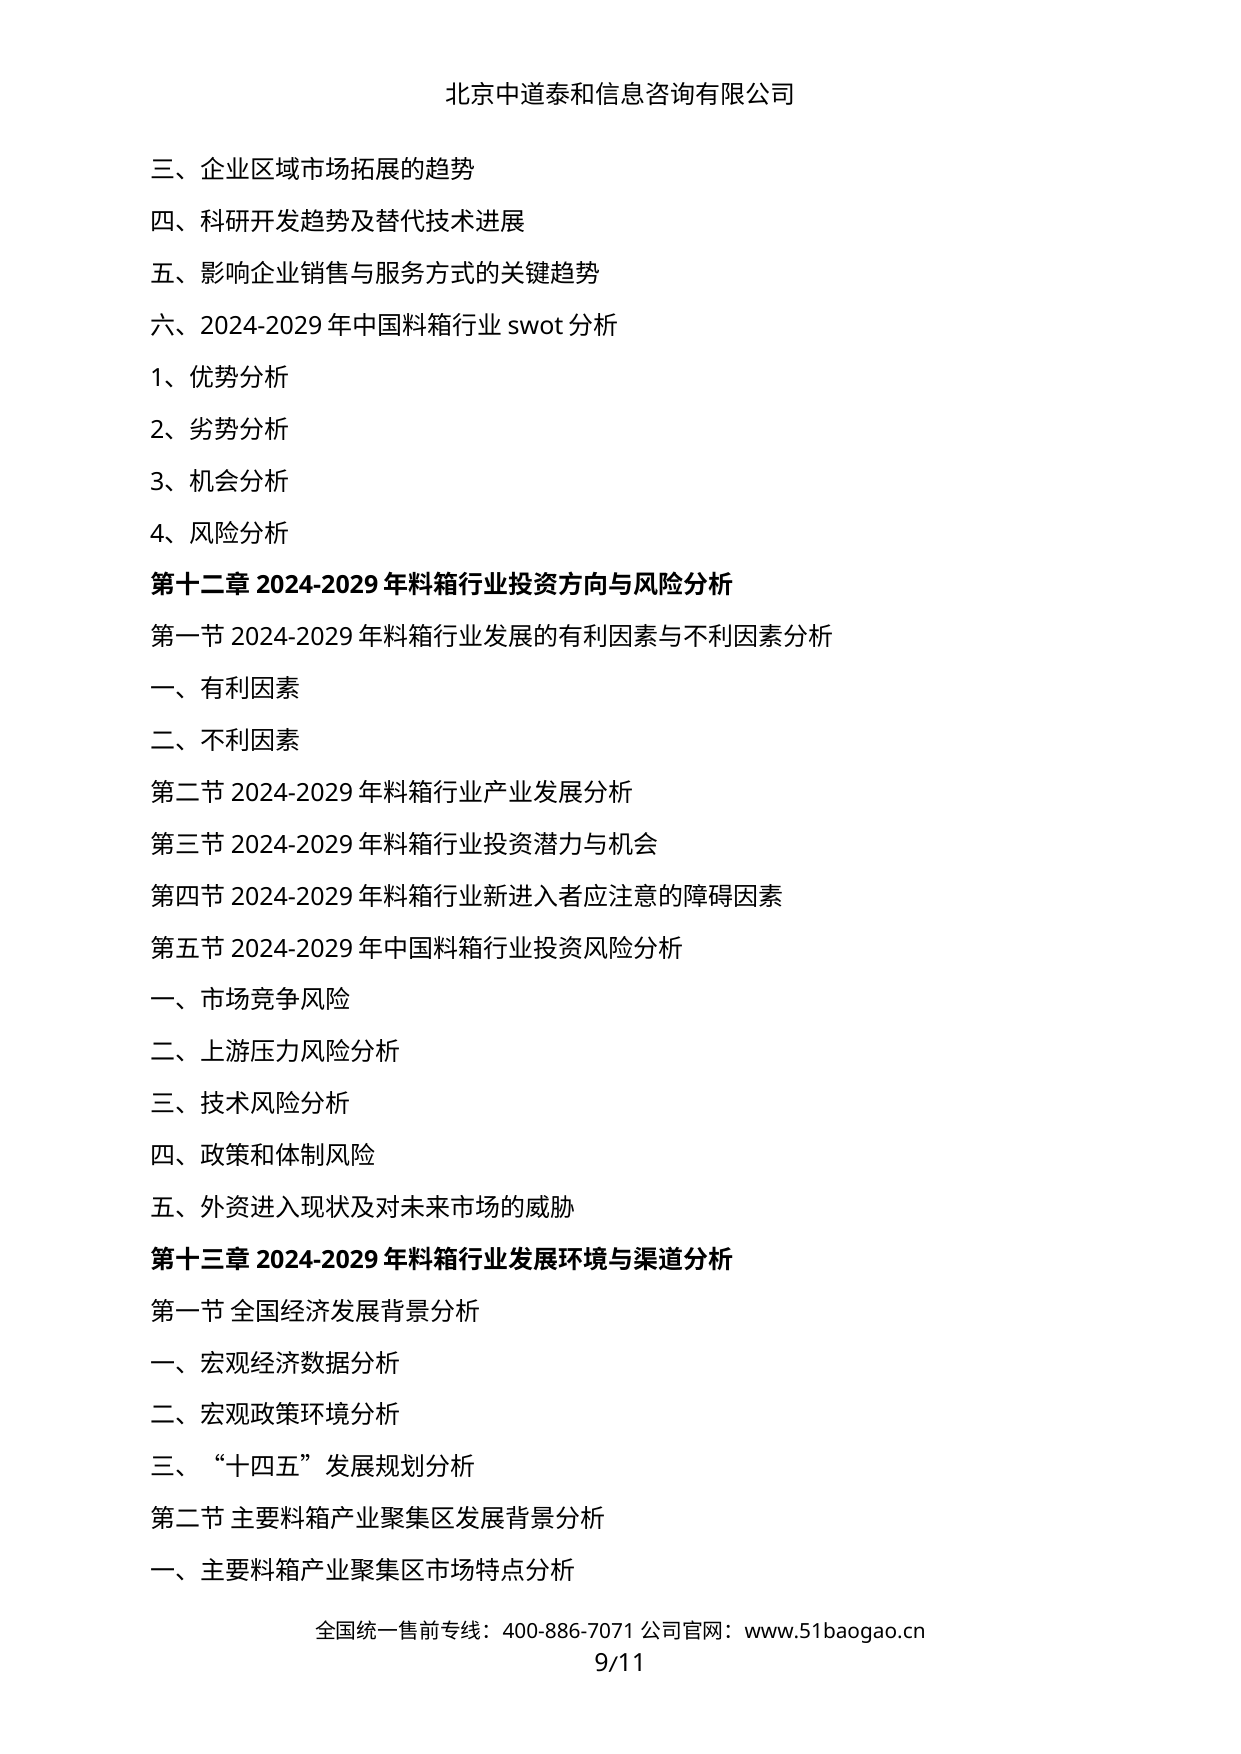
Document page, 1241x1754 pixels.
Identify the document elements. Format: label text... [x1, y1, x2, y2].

text 二、上游压力风险分析 [150, 1032, 1090, 1068]
text 3、机会分析 [150, 461, 1090, 497]
text 1、优势分析 [150, 357, 1090, 394]
text 第二节 2024-2029年料箱行业产业发展分析 [150, 772, 1090, 809]
text 二、宏观政策环境分析 [150, 1395, 1090, 1431]
text 一、宏观经济数据分析 [150, 1343, 1090, 1379]
text 第四节 2024-2029年料箱行业新进入者应注意的障碍因素 [150, 876, 1090, 912]
text 第一节 全国经济发展背景分析 [150, 1291, 1090, 1327]
text 第一节 2024-2029年料箱行业发展的有利因素与不利因素分析 [150, 617, 1090, 653]
text 四、政策和体制风险 [150, 1136, 1090, 1172]
text 三、技术风险分析 [150, 1084, 1090, 1120]
text 五、外资进入现状及对未来市场的威胁 [150, 1187, 1090, 1224]
text 四、科研开发趋势及替代技术进展 [150, 202, 1090, 238]
text 第十三章 2024-2029年料箱行业发展环境与渠道分析 [150, 1239, 1090, 1276]
text 4、风险分析 [150, 513, 1090, 549]
text 三、“十四五”发展规划分析 [150, 1447, 1090, 1483]
text 第三节 2024-2029年料箱行业投资潜力与机会 [150, 824, 1090, 861]
text 五、影响企业销售与服务方式的关键趋势 [150, 254, 1090, 290]
text 第十二章 2024-2029年料箱行业投资方向与风险分析 [150, 565, 1090, 601]
text 一、市场竞争风险 [150, 980, 1090, 1016]
text 一、主要料箱产业聚集区市场特点分析 [150, 1551, 1090, 1587]
text 第五节 2024-2029年中国料箱行业投资风险分析 [150, 928, 1090, 964]
text 二、不利因素 [150, 721, 1090, 757]
text 三、企业区域市场拓展的趋势 [150, 150, 1090, 186]
text 六、2024-2029年中国料箱行业swot分析 [150, 306, 1090, 342]
text 一、有利因素 [150, 669, 1090, 705]
text 第二节 主要料箱产业聚集区发展背景分析 [150, 1499, 1090, 1535]
text 2、劣势分析 [150, 409, 1090, 446]
